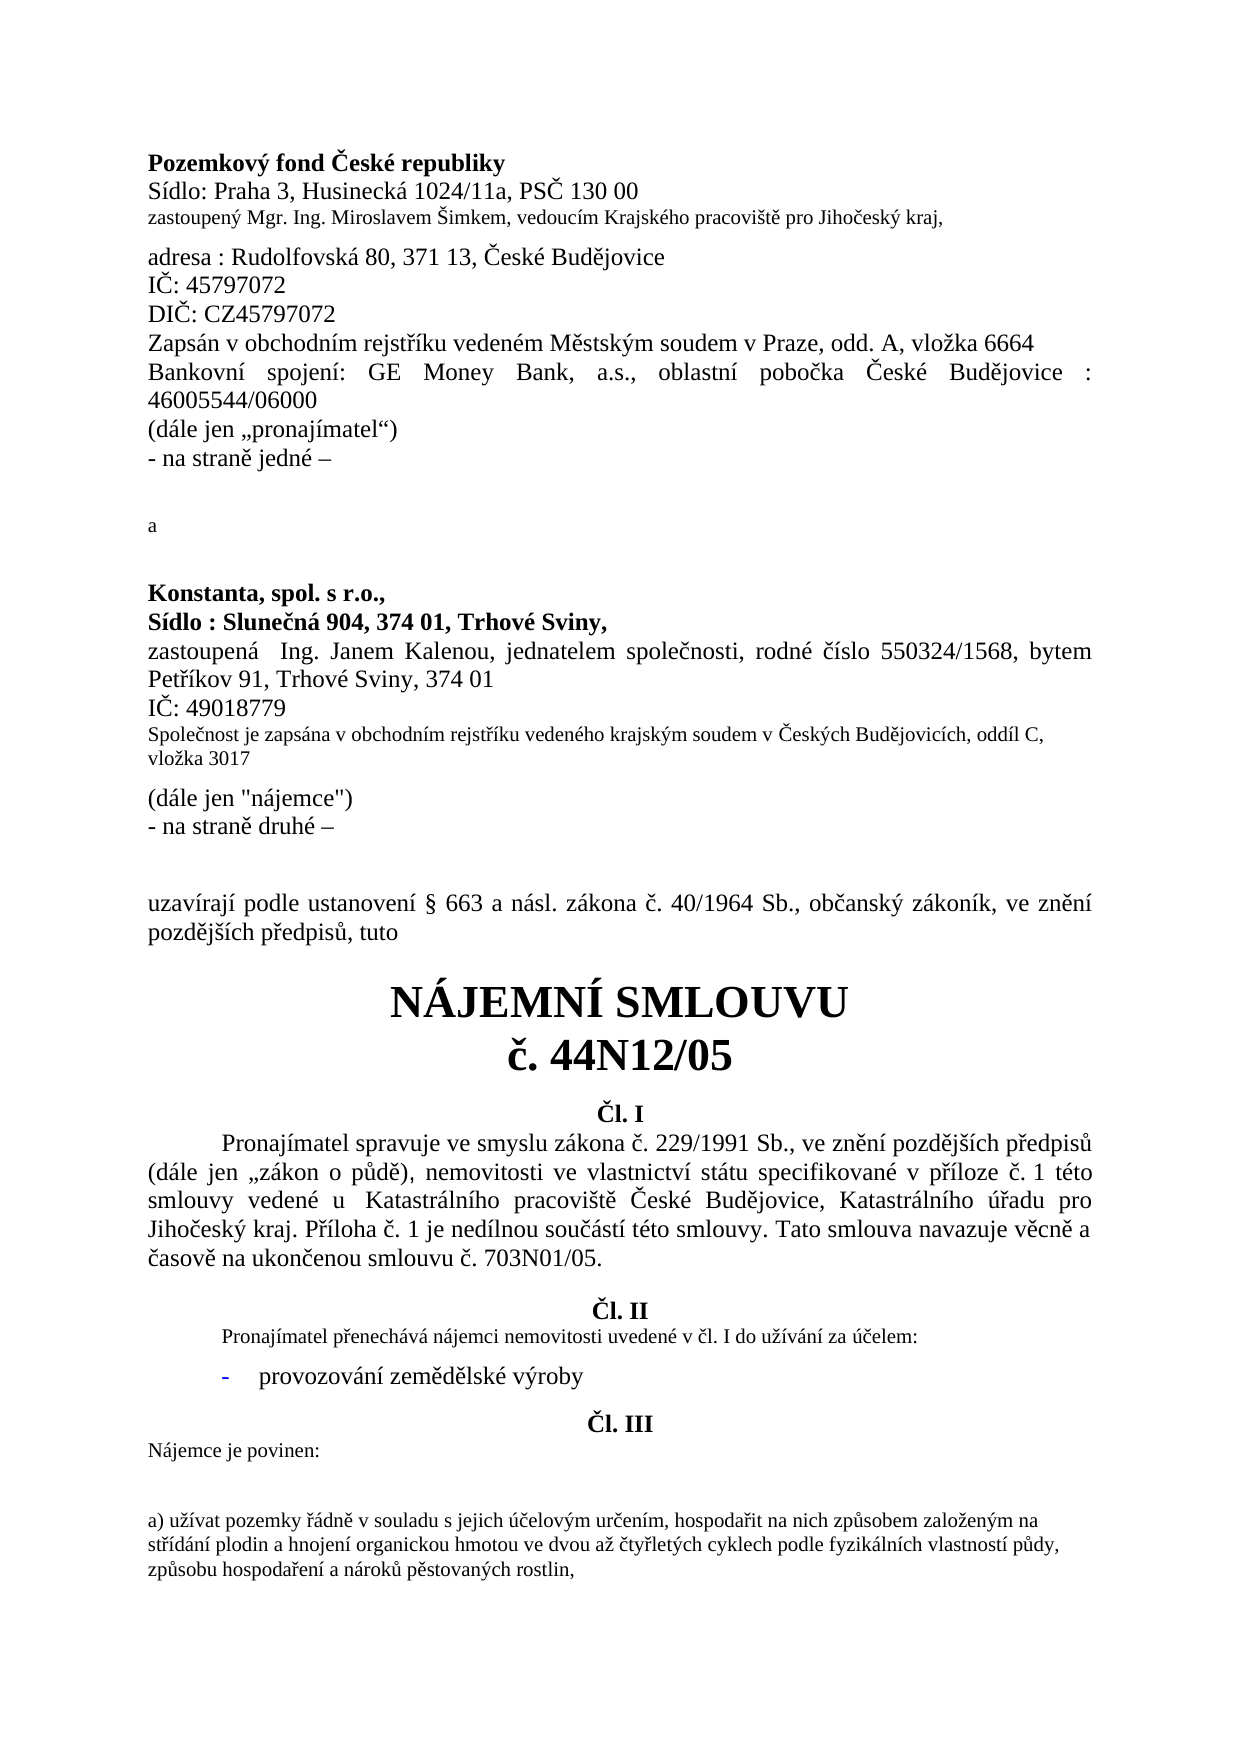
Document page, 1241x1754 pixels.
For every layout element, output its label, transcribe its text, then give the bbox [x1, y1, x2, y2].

text Nájemce je povinen: [148, 1438, 1093, 1462]
text Čl. I [148, 1099, 1093, 1128]
text Pronajímatel přenechává nájemci nemovitosti uvedené v čl. I do užívání za účelem: [148, 1324, 1093, 1348]
text zastoupený Mgr. Ing. Miroslavem Šimkem, vedoucím Krajského pracoviště pro Jihočeský kraj, [148, 205, 1093, 229]
text Zapsán v obchodním rejstříku vedeném Městským soudem v Praze, odd. A, vložka 6664 [148, 328, 1093, 357]
text adresa : Rudolfovská 80, 371 13, České Budějovice [148, 242, 1093, 270]
text - na straně jedné – [148, 443, 1093, 472]
text IČ: 45797072 [148, 270, 1093, 299]
text a [148, 513, 1093, 537]
text (dále jen „pronajímatel“) [148, 414, 1093, 443]
text a) užívat pozemky řádně v souladu s jejich účelovým určením, hospodařit na nich způsobem založeným na střídání plodin a hnojení organickou hmotou ve dvou až čtyřletých cyklech podle fyzikálních vlastností půdy, způsobu hospodaření a nároků pěstovaných rostlin, [148, 1508, 1093, 1581]
text zastoupená Ing. Janem Kalenou, jednatelem společnosti, rodné číslo 550324/1568, bytem Petříkov 91, Trhové Sviny, 374 01 [148, 636, 1093, 693]
text - na straně druhé – [148, 811, 1093, 840]
text (dále jen "nájemce") [148, 783, 1093, 811]
text Sídlo : Slunečná 904, 374 01, Trhové Sviny, [148, 607, 1093, 636]
text DIČ: CZ45797072 [148, 299, 1093, 328]
text Čl. III [148, 1409, 1093, 1438]
text Pozemkový fond České republiky [148, 148, 1093, 176]
text Sídlo: Praha 3, Husinecká 1024/11a, PSČ 130 00 [148, 176, 1093, 205]
text Společnost je zapsána v obchodním rejstříku vedeného krajským soudem v Českých Budějovicích, oddíl C, vložka 3017 [148, 722, 1093, 770]
subtitle Čl. II [148, 1296, 1093, 1324]
list provozování zemědělské výroby [221, 1361, 1093, 1390]
text IČ: 49018779 [148, 693, 1093, 722]
subtitle NÁJEMNÍ SMLOUVU [148, 974, 1093, 1027]
text uzavírají podle ustanovení § násl. zákona č. 40/1964 Sb., občanský zákoník, ve znění pozdějších předpisů, tuto [148, 888, 1093, 946]
text Pronajímatel spravuje ve smyslu zákona č. 229/1991 Sb., ve znění pozdějších předpisů (dále jen „zákon o půdě), nemovitosti ve vlastnictví státu specifikované v příloze č. 1 této smlouvy vedené u Katastrálního pracoviště České Budějovice, Katastrálního úřadu pro Jihočeský kraj. Příloha č. 1 je nedílnou součástí této smlouvy. Tato smlouva navazuje věcně a časově na ukončenou smlouvu č. 703N01/05. [148, 1128, 1093, 1272]
text č. 44N12/05 [148, 1027, 1093, 1080]
text Konstanta, spol. s r.o., [148, 578, 1093, 607]
text Bankovní spojení: GE Money Bank, a.s., oblastní pobočka České Budějovice : 46005544/06000 [148, 357, 1093, 414]
